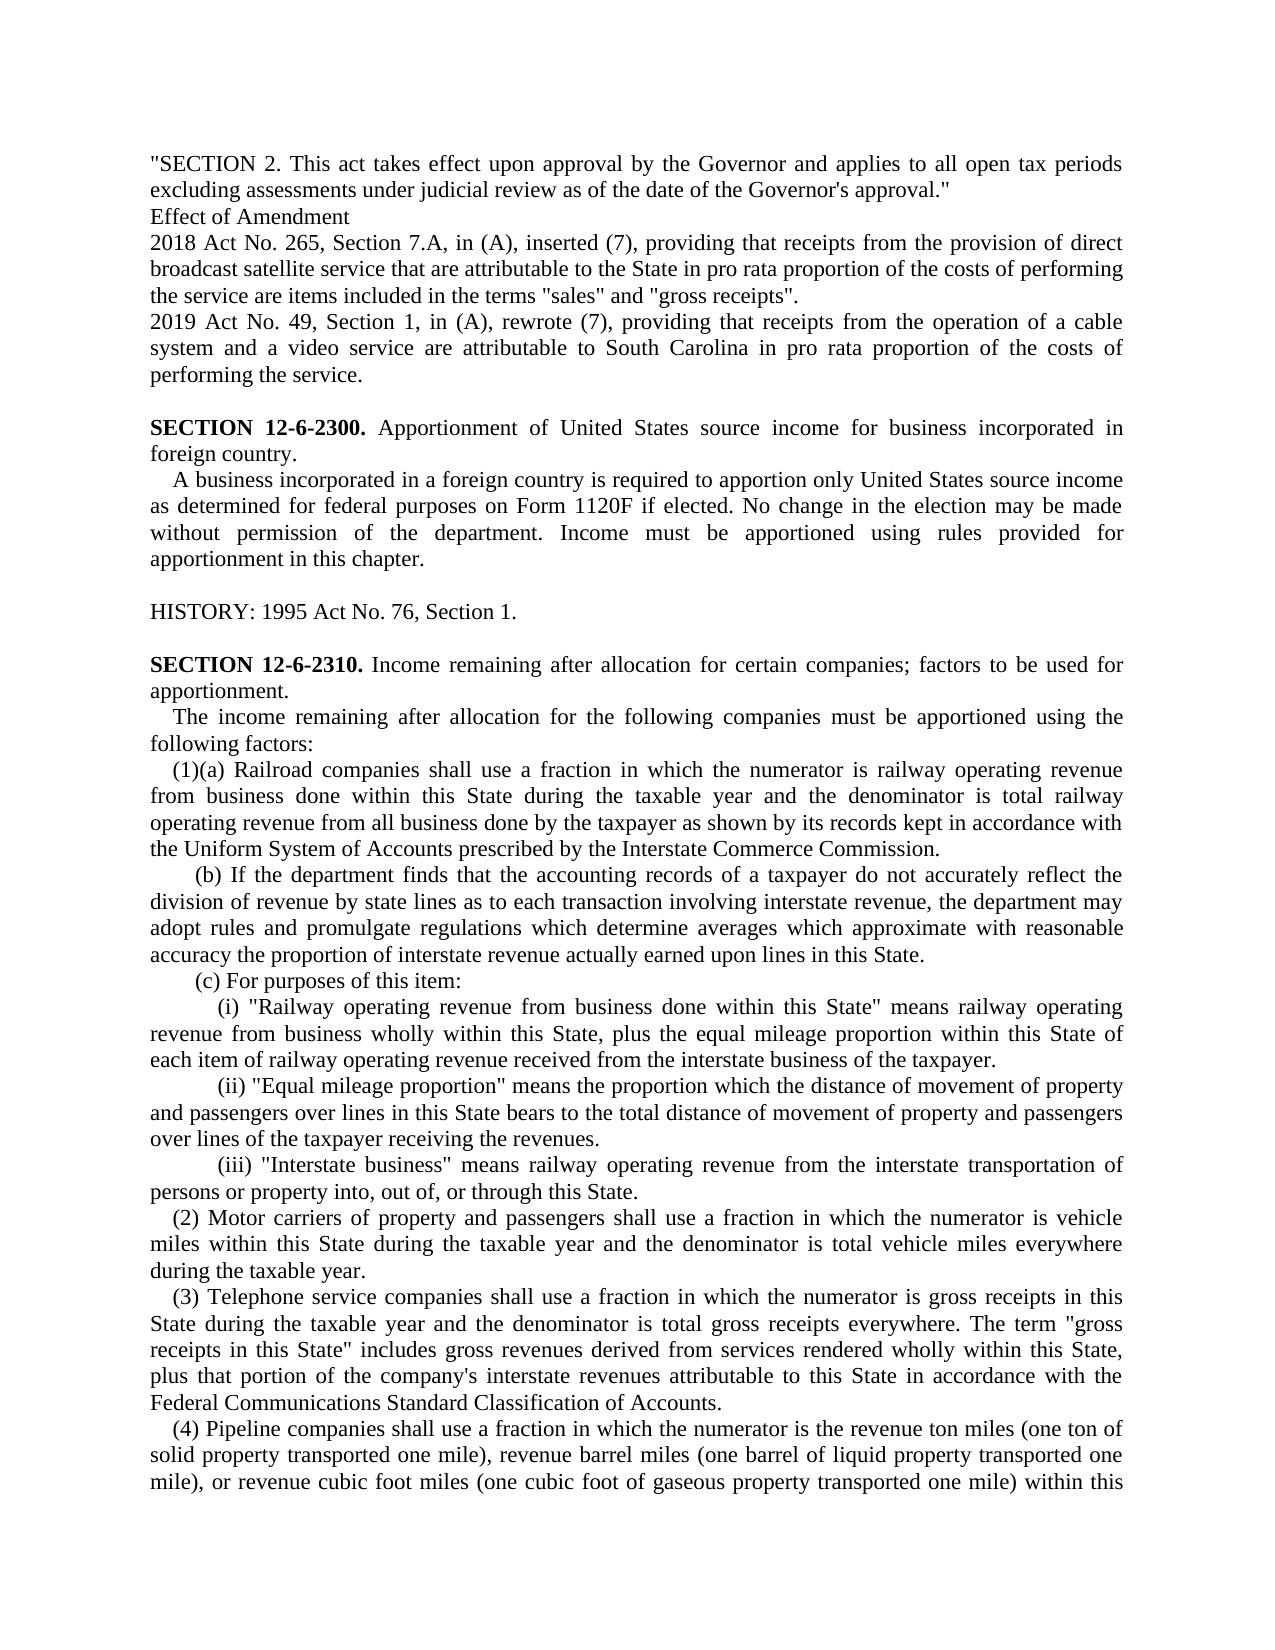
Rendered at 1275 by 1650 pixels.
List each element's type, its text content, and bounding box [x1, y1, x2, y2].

text A business incorporated in a foreign country is required to apportion only United States source income as determined for federal purposes on Form 1120F if elected. No change in the election may be made without permission of the department. Income must be apportioned using rules provided for apportionment in this chapter. [150, 466, 1125, 572]
text Effect of Amendment [150, 203, 1125, 229]
text SECTION 12-6-2310. Income remaining after allocation for certain companies; factors to be used for apportionment. [150, 651, 1125, 703]
text SECTION 12-6-2300. Apportionment of United States source income for business incorporated in foreign country. [150, 413, 1125, 466]
text (3) Telephone service companies shall use a fraction in which the numerator is gross receipts in this State during the taxable year and the denominator is total gross receipts everywhere. The term "gross receipts in this State" includes gross revenues derived from services rendered wholly within this State, plus that portion of the company's interstate revenues attributable to this State in accordance with the Federal Communications Standard Classification of Accounts. [150, 1283, 1125, 1415]
text 2018 Act No. 265, Section 7.A, in (A), inserted (7), providing that receipts from the provision of direct broadcast satellite service that are attributable to the State in pro rata proportion of the costs of performing the service are items included in the terms "sales" and "gross receipts". [150, 229, 1125, 308]
text (ii) "Equal mileage proportion" means the proportion which the distance of movement of property and passengers over lines in this State bears to the total distance of movement of property and passengers over lines of the taxpayer receiving the revenues. [150, 1072, 1125, 1151]
text (2) Motor carriers of property and passengers shall use a fraction in which the numerator is vehicle miles within this State during the taxable year and the denominator is total vehicle miles everywhere during the taxable year. [150, 1204, 1125, 1283]
text (1)(a) Railroad companies shall use a fraction in which the numerator is railway operating revenue from business done within this State during the taxable year and the denominator is total railway operating revenue from all business done by the taxpayer as shown by its records kept in accordance with the Uniform System of Accounts prescribed by the Interstate Commerce Commission. [150, 756, 1125, 862]
text 2019 Act No. 49, Section 1, in (A), rewrote (7), providing that receipts from the operation of a cable system and a video service are attributable to South Carolina in pro rata proportion of the costs of performing the service. [150, 308, 1125, 387]
text (i) "Railway operating revenue from business done within this State" means railway operating revenue from business wholly within this State, plus the equal mileage proportion within this State of each item of railway operating revenue received from the interstate business of the taxpayer. [150, 993, 1125, 1072]
text HISTORY: 1995 Act No. 76, Section 1. [150, 598, 1125, 624]
text (c) For purposes of this item: [150, 967, 1125, 993]
text "SECTION 2. This act takes effect upon approval by the Governor and applies to all open tax periods excluding assessments under judicial review as of the date of the Governor's approval." [150, 150, 1125, 203]
text (b) If the department finds that the accounting records of a taxpayer do not accurately reflect the division of revenue by state lines as to each transaction involving interstate revenue, the department may adopt rules and promulgate regulations which determine averages which approximate with reasonable accuracy the proportion of interstate revenue actually earned upon lines in this State. [150, 862, 1125, 967]
text (iii) "Interstate business" means railway operating revenue from the interstate transportation of persons or property into, out of, or through this State. [150, 1151, 1125, 1204]
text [150, 1415, 1125, 1494]
text The income remaining after allocation for the following companies must be apportioned using the following factors: [150, 703, 1125, 756]
